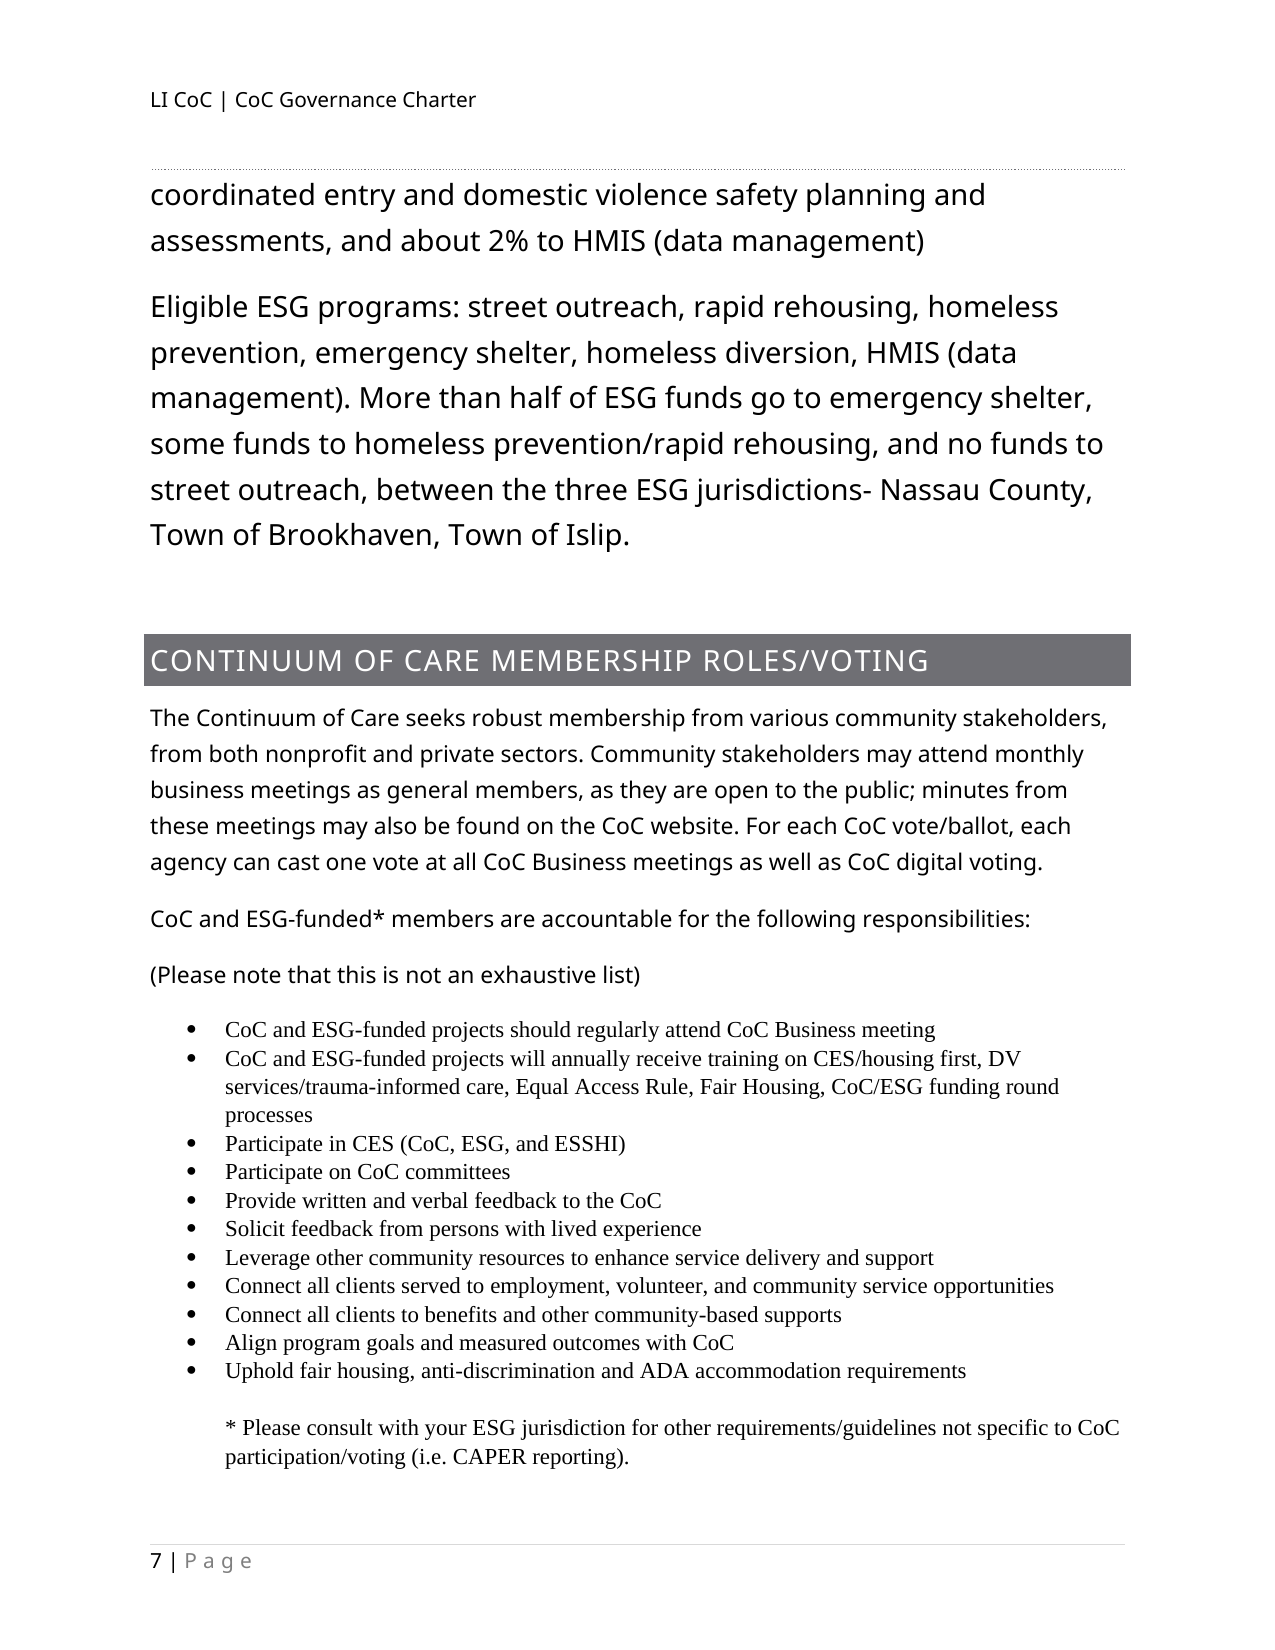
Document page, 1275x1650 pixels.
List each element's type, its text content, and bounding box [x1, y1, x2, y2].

list Connect all clients served to employment, volunteer, and community service opportunities [187, 1272, 1125, 1298]
list Participate on CoC committees [187, 1158, 1125, 1185]
list Solicit feedback from persons with lived experience [187, 1215, 1125, 1242]
list Provide written and verbal feedback to the CoC [187, 1187, 1125, 1213]
list Align program goals and measured outcomes with CoC [187, 1329, 1125, 1355]
text The Continuum of Care seeks robust membership from various community stakeholders, from both nonprofit and private sectors. Community stakeholders may attend monthly business meetings as general members, as they are open to the public; minutes from these meetings may also be found on the CoC website. For each CoC vote/ballot, each agency can cast one vote at all CoC Business meetings as well as CoC digital voting. [150, 702, 1125, 877]
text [150, 174, 1125, 259]
list Uphold fair housing, anti-discrimination and ADA accommodation requirements [187, 1357, 1125, 1384]
list Connect all clients to benefits and other community-based supports [187, 1301, 1125, 1327]
list CoC and ESG-funded projects should regularly attend CoC Business meeting [187, 1016, 1125, 1043]
list * Please consult with your ESG jurisdiction for other requirements/guidelines not specific to CoC participation/voting (i.e. CAPER reporting). [225, 1414, 1125, 1469]
text (Please note that this is not an exhaustive list) [150, 959, 1125, 991]
text Eligible ESG programs: street outreach, rapid rehousing, homeless prevention, emergency shelter, homeless diversion, HMIS (data management). More than half of ESG funds go to emergency shelter, some funds to homeless prevention/rapid rehousing, and no funds to street outreach, between the three ESG jurisdictions- Nassau County, Town of Brookhaven, Town of Islip. [150, 286, 1125, 554]
list Participate in CES (CoC, ESG, and ESSHI) [187, 1130, 1125, 1156]
list CoC and ESG-funded projects will annually receive training on CES/housing first, DV services/trauma-informed care, Equal Access Rule, Fair Housing, CoC/ESG funding round processes [187, 1045, 1125, 1128]
subtitle Continuum of Care Membership roles/voting [150, 640, 1125, 679]
text CoC and ESG-funded* members are accountable for the following responsibilities: [150, 903, 1125, 934]
list Leverage other community resources to enhance service delivery and support [187, 1244, 1125, 1270]
